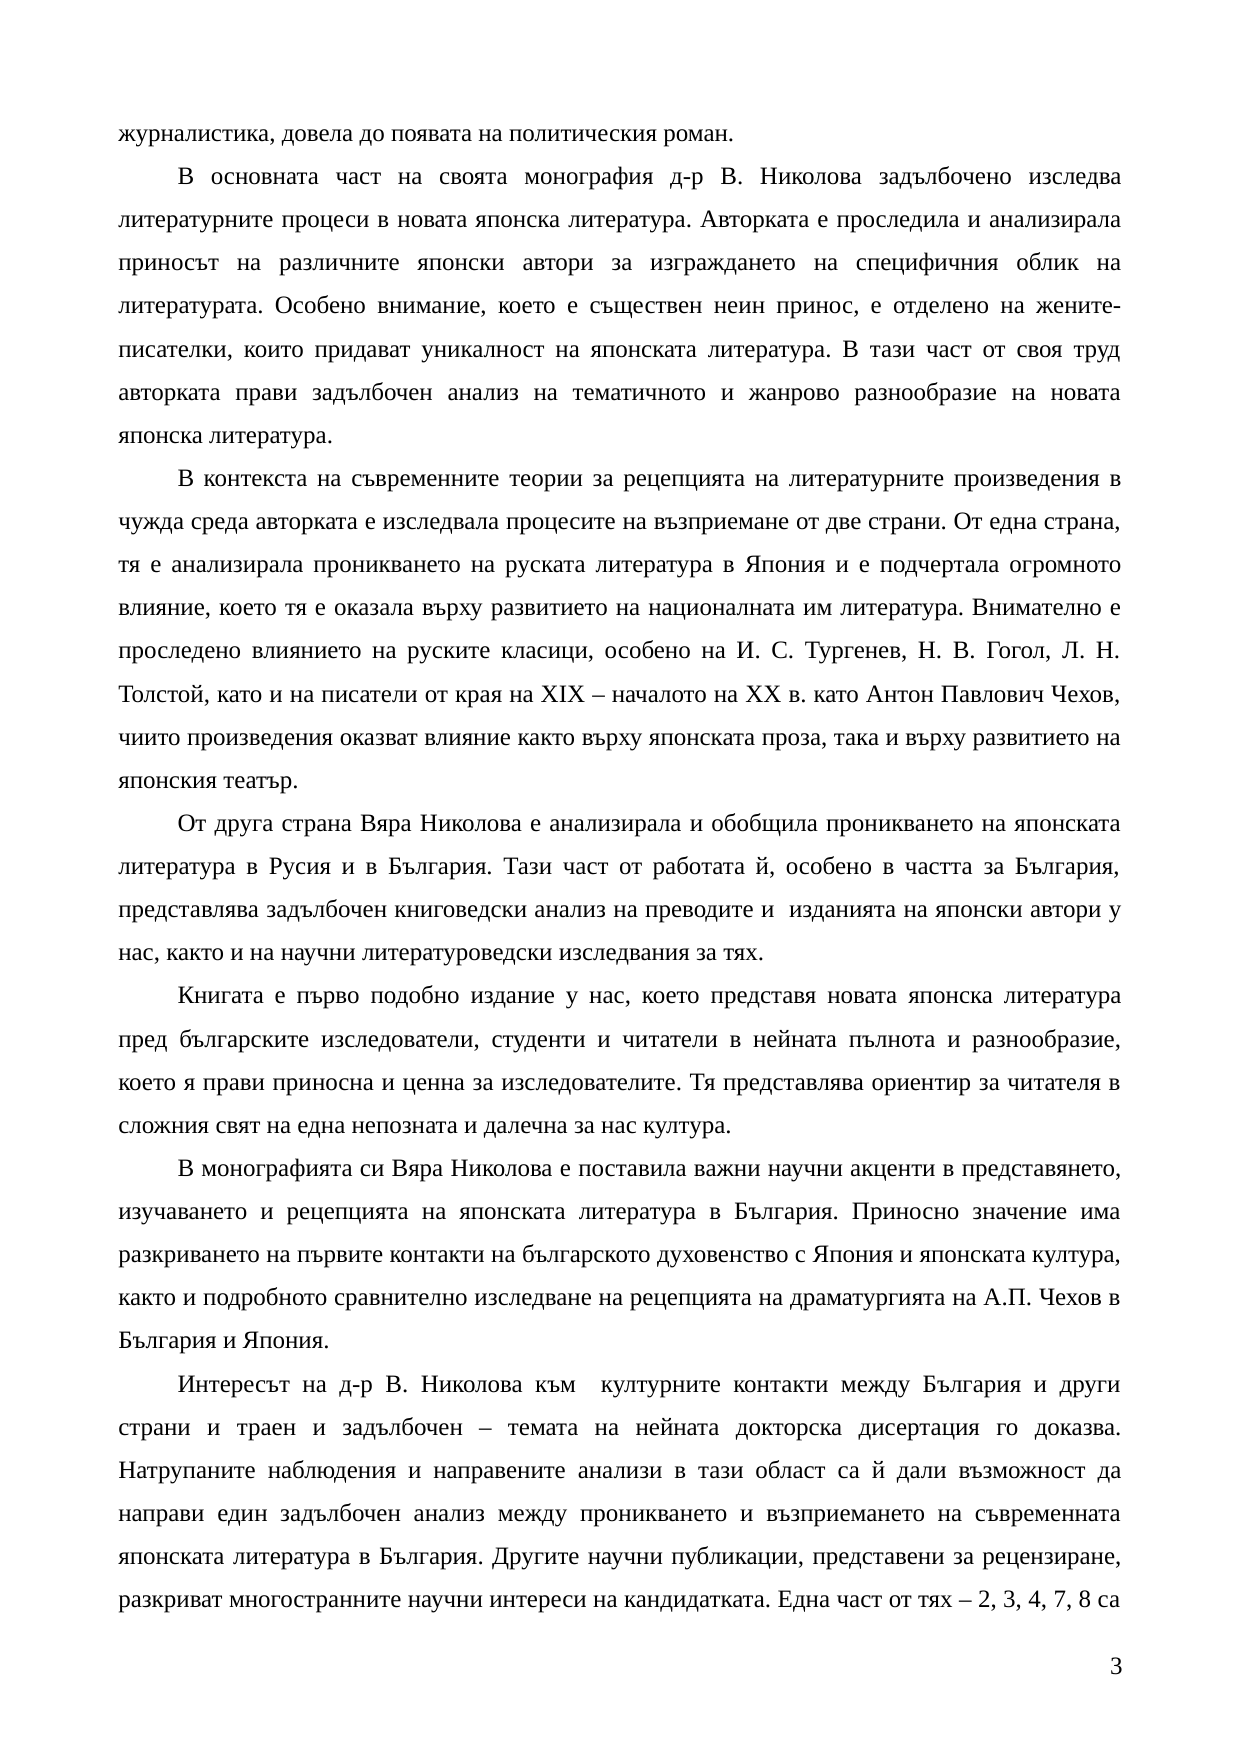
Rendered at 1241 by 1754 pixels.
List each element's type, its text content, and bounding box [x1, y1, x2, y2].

text В основната част на своята монография д-р В. Николова задълбочено изследва литературните процеси в новата японска литература. Авторката е проследила и анализирала приносът на различните японски автори за изграждането на специфичния облик на литературата. Особено внимание, което е съществен неин принос, е отделено на жените-писателки, които придават уникалност на японската литература. В тази част от своя труд авторката прави задълбочен анализ на тематичното и жанрово разнообразие на новата японска литература. [118, 161, 1122, 449]
text В контекста на съвременните теории за рецепцията на литературните произведения в чужда среда авторката е изследвала процесите на възприемане от две страни. От една страна, тя е анализирала проникването на руската литература в Япония и е подчертала огромното влияние, което тя е оказала върху развитието на националната им литература. Внимателно е проследено влиянието на руските класици, особено на И. С. Тургенев, Н. В. Гогол, Л. Н. Толстой, като и на писатели от края на XIX – началото нa ХХ в. като Антон Павлович Чехов, чиито произведения оказват влияние както върху японската проза, така и върху развитието на японския театър. [118, 463, 1122, 794]
text От друга страна Вяра Николова е анализирала и обобщила проникването на японската литература в Русия и в България. Тази част от работата й, особено в частта за България, представлява задълбочен книговедски анализ на преводите и изданията на японски автори у нас, както и на научни литературоведски изследвания за тях. [118, 808, 1122, 966]
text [118, 118, 1122, 147]
text В монографията си Вяра Николова е поставила важни научни акценти в представянето, изучаването и рецепцията на японската литература в България. Приносно значение има разкриването на първите контакти на българското духовенство с Япония и японската култура, както и подробното сравнително изследване на рецепцията на драматургията на А.П. Чехов в България и Япония. [118, 1153, 1122, 1354]
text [118, 1369, 1122, 1613]
text Книгата е първо подобно издание у нас, което представя новата японска литература пред българските изследователи, студенти и читатели в нейната пълнота и разнообразие, което я прави приносна и ценна за изследователите. Тя представлява ориентир за читателя в сложния свят на една непозната и далечна за нас култура. [118, 981, 1122, 1139]
